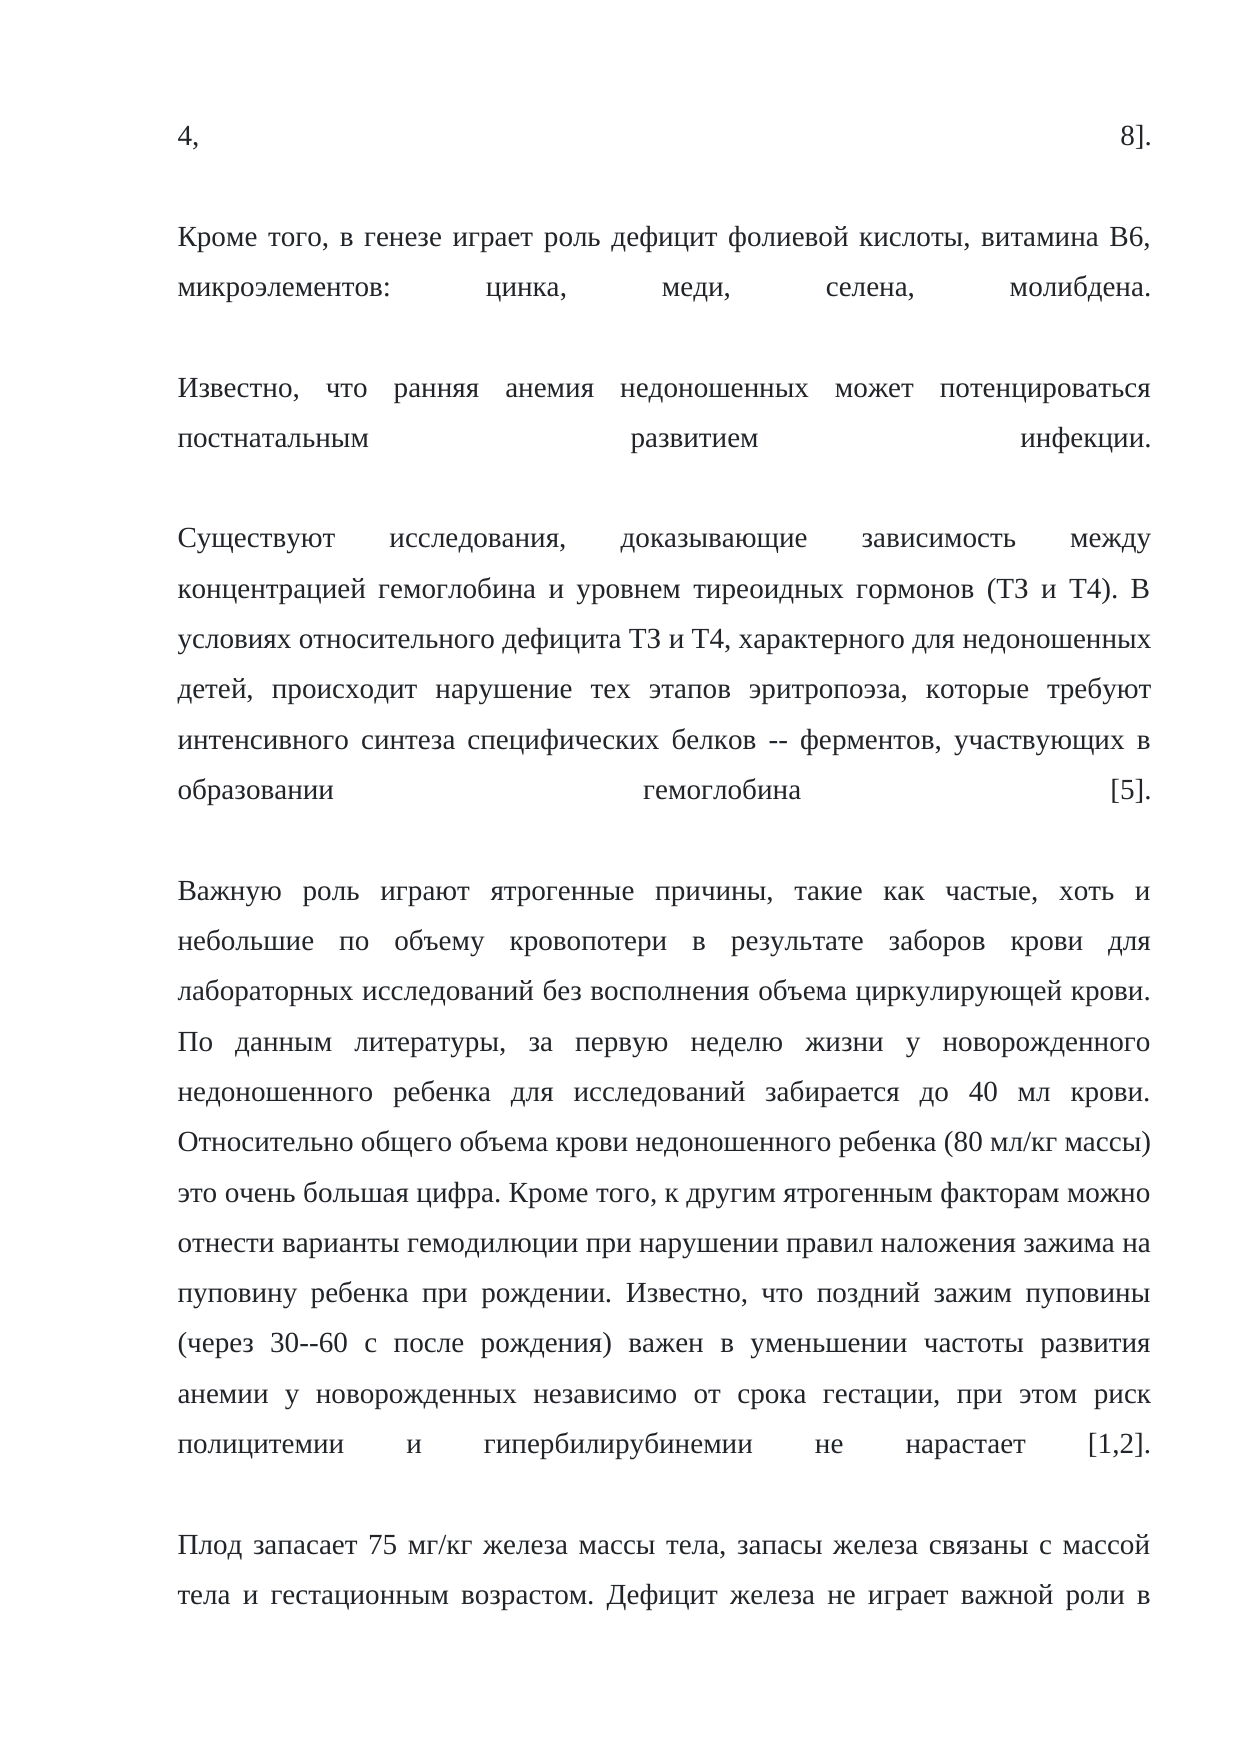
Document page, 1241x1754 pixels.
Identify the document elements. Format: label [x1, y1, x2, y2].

text [177, 118, 1152, 1611]
